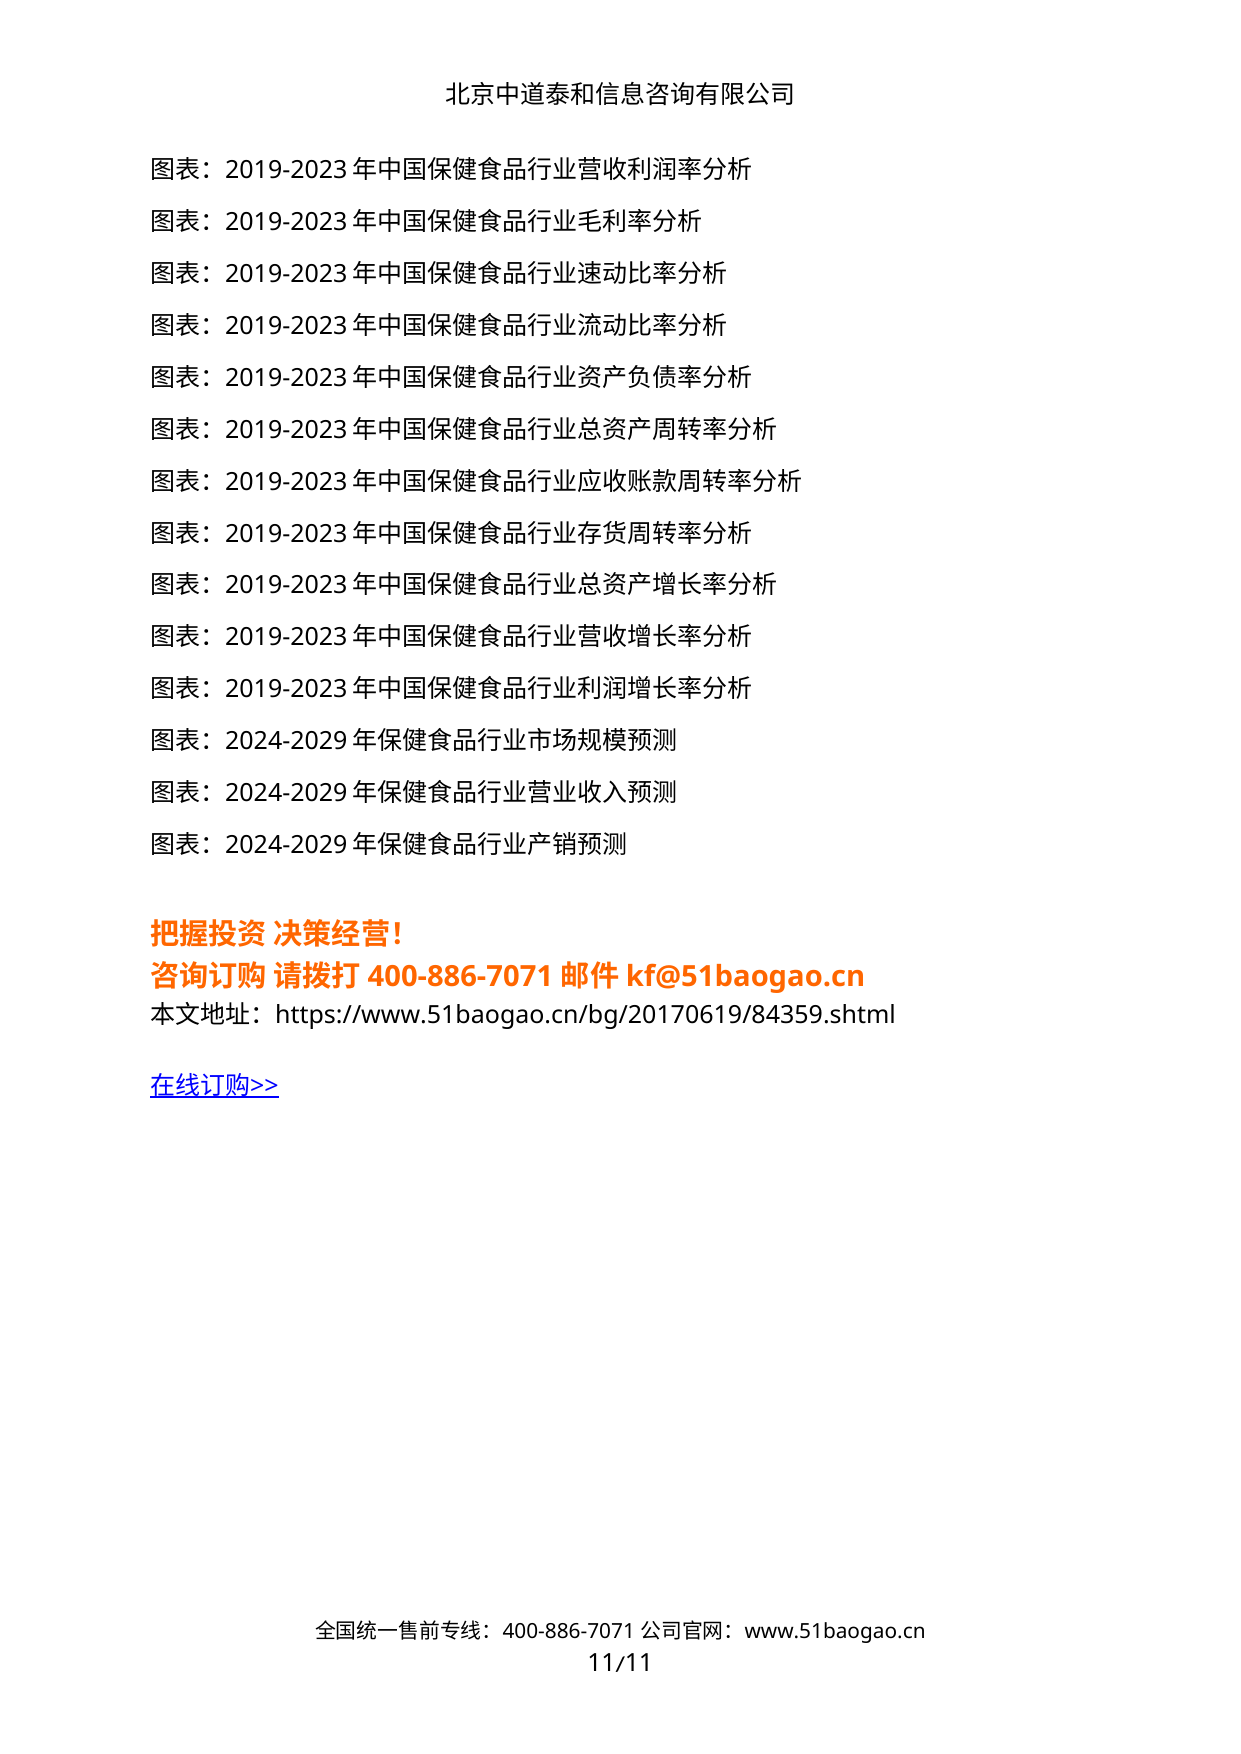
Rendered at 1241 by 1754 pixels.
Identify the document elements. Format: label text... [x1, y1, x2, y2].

text 图表：2019-2023年中国保健食品行业应收账款周转率分析 [150, 461, 1090, 497]
text 在线订购>> [150, 1031, 1090, 1102]
text 图表：2019-2023年中国保健食品行业速动比率分析 [150, 254, 1090, 290]
text 图表：2019-2023年中国保健食品行业毛利率分析 [150, 202, 1090, 238]
text 图表：2019-2023年中国保健食品行业流动比率分析 [150, 306, 1090, 342]
text 图表：2019-2023年中国保健食品行业总资产周转率分析 [150, 409, 1090, 446]
text 图表：2019-2023年中国保健食品行业总资产增长率分析 [150, 565, 1090, 601]
text 图表：2024-2029年保健食品行业市场规模预测 [150, 721, 1090, 757]
text 图表：2024-2029年保健食品行业营业收入预测 [150, 772, 1090, 809]
text 图表：2019-2023年中国保健食品行业利润增长率分析 [150, 669, 1090, 705]
text 图表：2019-2023年中国保健食品行业存货周转率分析 [150, 513, 1090, 549]
text 图表：2024-2029年保健食品行业产销预测 [150, 824, 1090, 861]
text 把握投资 决策经营！咨询订购 请拨打 400-886-7071 邮件 kf@51baogao.cn本文地址：https://www.51baogao.cn/bg/20170619/84359.shtml [150, 876, 1090, 1031]
text 图表：2019-2023年中国保健食品行业营收增长率分析 [150, 617, 1090, 653]
text 图表：2019-2023年中国保健食品行业营收利润率分析 [150, 150, 1090, 186]
text 图表：2019-2023年中国保健食品行业资产负债率分析 [150, 357, 1090, 394]
